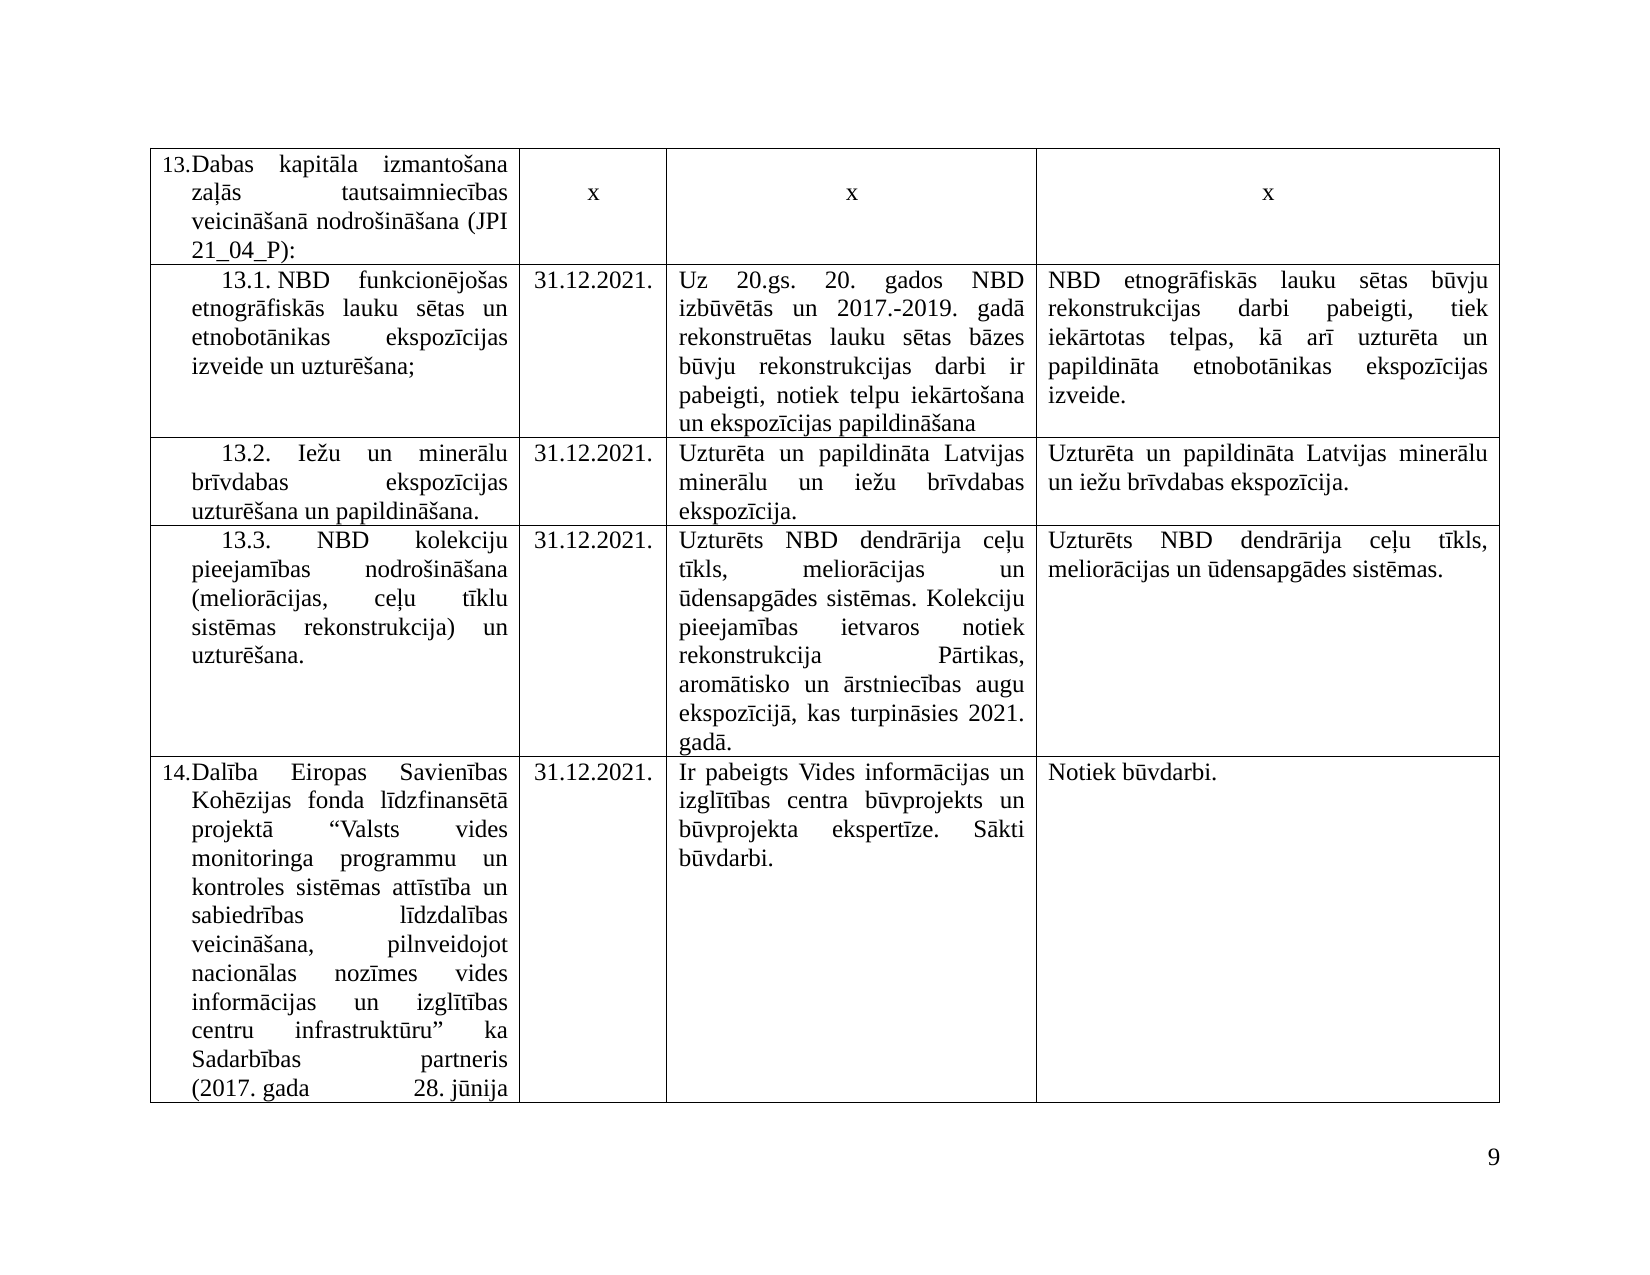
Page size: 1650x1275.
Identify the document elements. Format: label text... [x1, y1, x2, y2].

table_cell Uzturēts NBD dendrārija ceļu tīkls, meliorācijas un ūdensapgādes sistēmas. [1037, 526, 1499, 756]
table_cell x [667, 149, 1036, 264]
table_cell 31.12.2021. [520, 265, 666, 437]
table_cell x [1037, 149, 1499, 264]
table_cell Uzturēta un papildināta Latvijas minerālu un iežu brīvdabas ekspozīcija. [667, 438, 1036, 524]
table_cell 31.12.2021. [520, 438, 666, 524]
table_cell x [520, 149, 666, 264]
table_cell Dabas kapitāla izmantošana zaļās tautsaimniecības veicināšanā nodrošināšana (JPI 21_04_P): [151, 149, 519, 264]
table_cell 31.12.2021. [520, 757, 666, 1102]
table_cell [667, 757, 1036, 1102]
table_cell 13.1. NBD funkcionējošas etnogrāfiskās lauku sētas un etnobotānikas ekspozīcijas izveide un uzturēšana; [151, 265, 519, 437]
table_cell NBD etnogrāfiskās lauku sētas būvju rekonstrukcijas darbi pabeigti, tiek iekārtotas telpas, kā arī uzturēta un papildināta etnobotānikas ekspozīcijas izveide. [1037, 265, 1499, 437]
table_cell 13.3. NBD kolekciju pieejamības nodrošināšana (meliorācijas, ceļu tīklu sistēmas rekonstrukcija) un uzturēšana. [151, 526, 519, 756]
table_cell Uzturēts NBD dendrārija ceļu tīkls, meliorācijas un ūdensapgādes sistēmas. Kolekciju pieejamības ietvaros notiek rekonstrukcija Pārtikas, aromātisko un ārstniecības augu ekspozīcijā, kas turpināsies 2021. gadā. [667, 526, 1036, 756]
table_cell Uzturēta un papildināta Latvijas minerālu un iežu brīvdabas ekspozīcija. [1037, 438, 1499, 524]
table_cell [151, 757, 519, 1102]
table_cell Uz 20.gs. 20. gados NBD izbūvētās un 2017.-2019. gadā rekonstruētas lauku sētas bāzes būvju rekonstrukcijas darbi ir pabeigti, notiek telpu iekārtošana un ekspozīcijas papildināšana [667, 265, 1036, 437]
table_cell Notiek būvdarbi. [1037, 757, 1499, 1102]
table_cell 31.12.2021. [520, 526, 666, 756]
table_cell 13.2. Iežu un minerālu brīvdabas ekspozīcijas uzturēšana un papildināšana. [151, 438, 519, 524]
